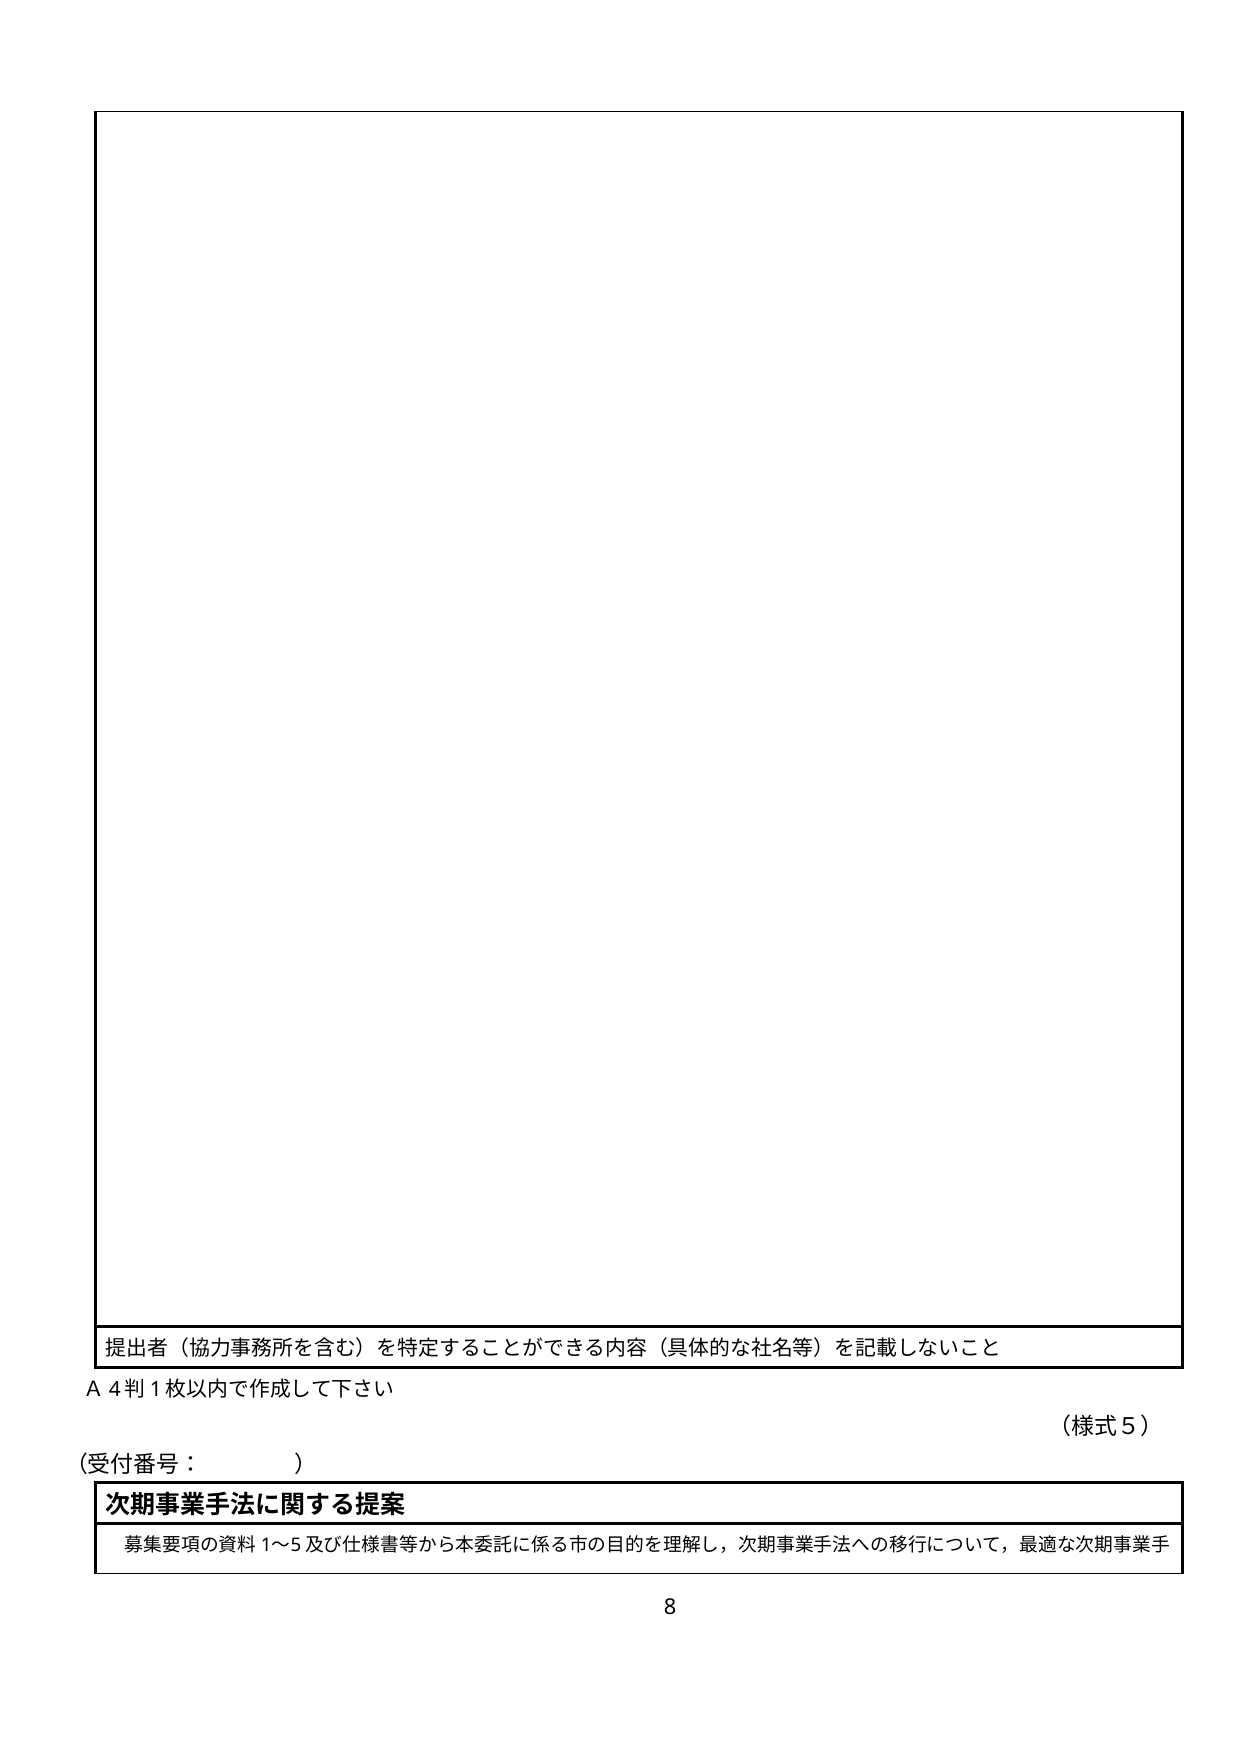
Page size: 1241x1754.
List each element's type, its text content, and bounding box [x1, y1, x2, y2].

table_cell [97, 112, 1181, 1325]
table_cell 提出者（協力事務所を含む）を特定することができる内容（具体的な社名等）を記載しないこと [97, 1328, 1181, 1366]
text （受付番号： ） [65, 1444, 1214, 1481]
text （様式５） [177, 1406, 1162, 1444]
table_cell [97, 1525, 1181, 1573]
table_header 次期事業手法に関する提案 [97, 1484, 1181, 1522]
text Ａ4判1枚以内で作成して下さい [83, 1369, 1162, 1406]
